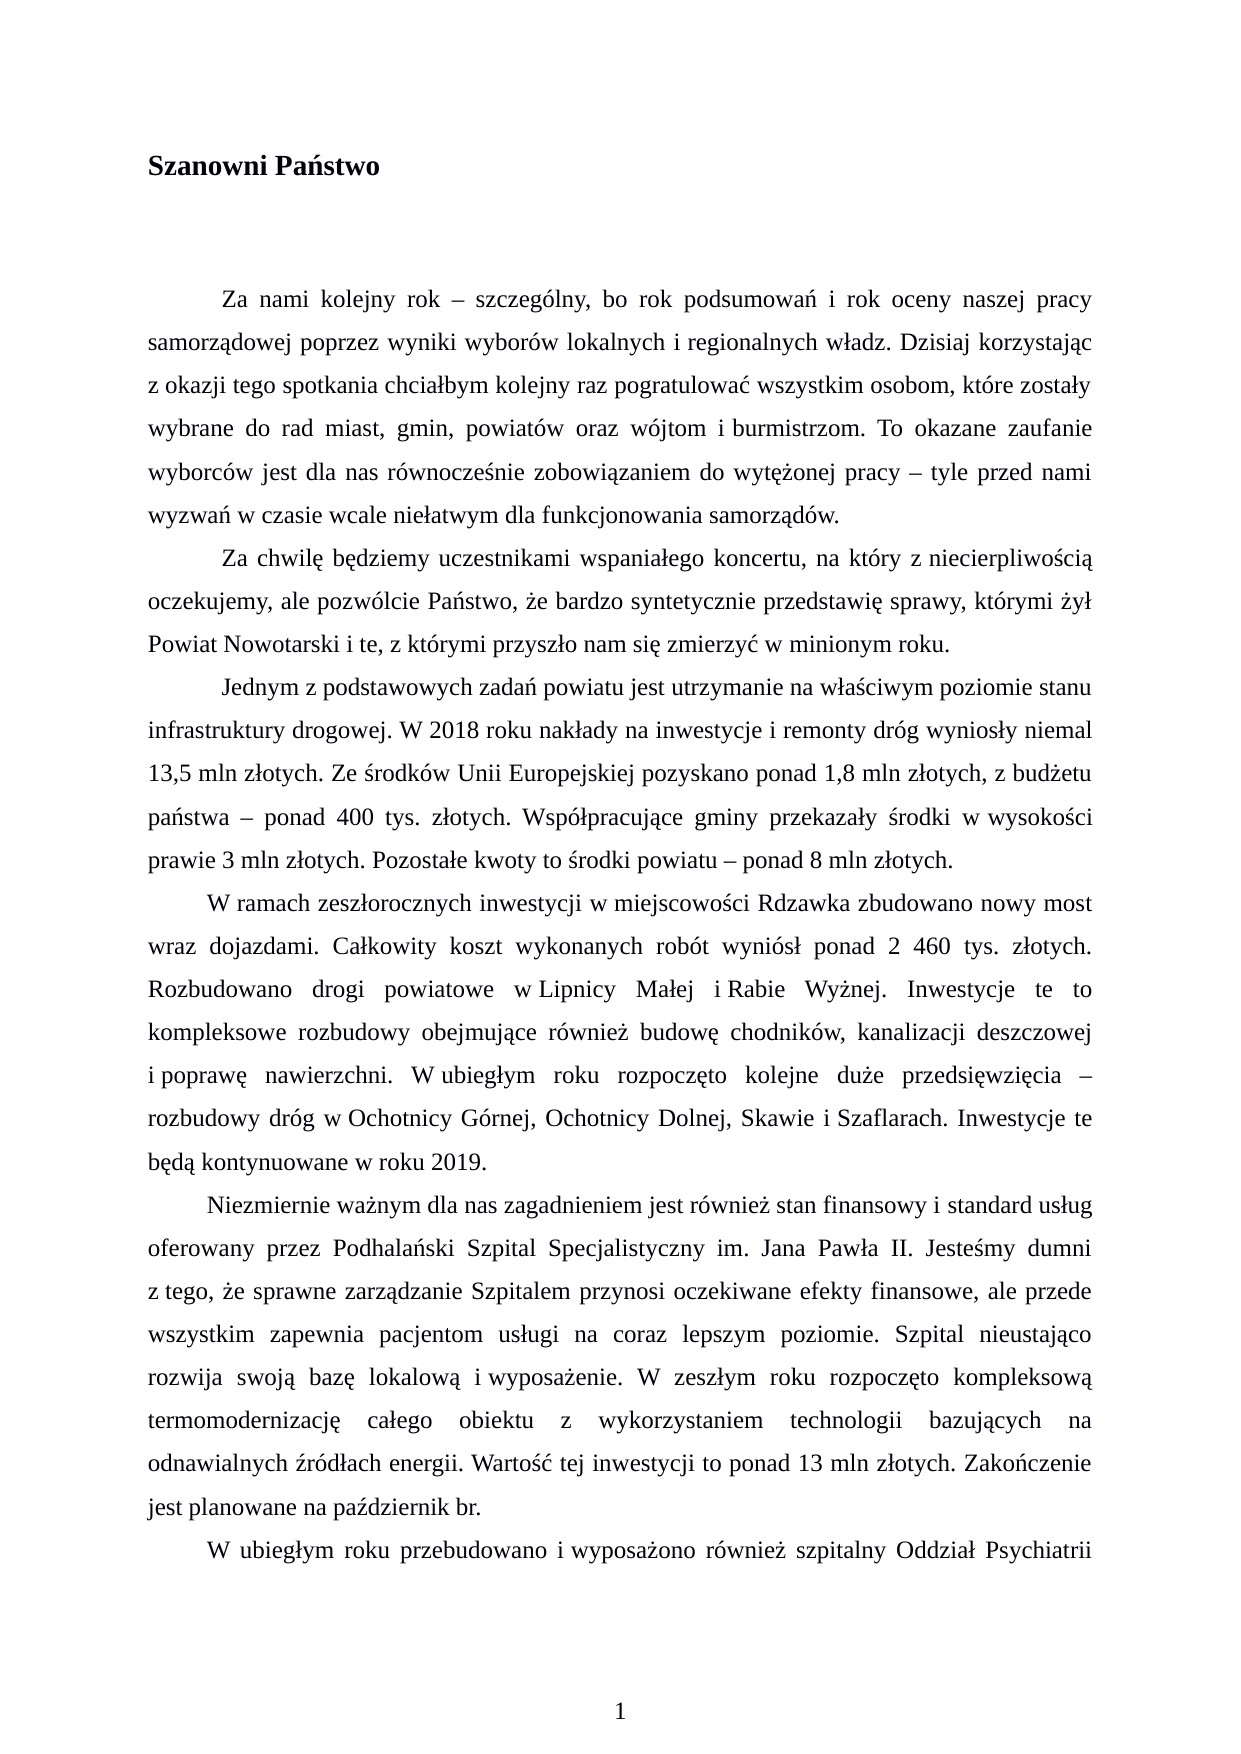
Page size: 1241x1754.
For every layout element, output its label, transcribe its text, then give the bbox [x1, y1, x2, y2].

text Szanowni Państwo [148, 148, 1093, 181]
text Za nami kolejny rok – szczególny, bo rok podsumowań i rok oceny naszej pracy samorządowej poprzez wyniki wyborów lokalnych i regionalnych władz. Dzisiaj korzystając z okazji tego spotkania chciałbym kolejny raz pogratulować wszystkim osobom, które zostały wybrane do rad miast, gmin, powiatów oraz wójtom i burmistrzom. To okazane zaufanie wyborców jest dla nas równocześnie zobowiązaniem do wytężonej pracy – tyle przed nami wyzwań w czasie wcale niełatwym dla funkcjonowania samorządów. [148, 284, 1093, 528]
text Jednym z podstawowych zadań powiatu jest utrzymanie na właściwym poziomie stanu infrastruktury drogowej. W 2018 roku nakłady na inwestycje i remonty dróg wyniosły niemal 13,5 mln złotych. Ze środków Unii Europejskiej pozyskano ponad 1,8 mln złotych, z budżetu państwa – ponad 400 tys. złotych. Współpracujące gminy przekazały środki w wysokości prawie 3 mln złotych. Pozostałe kwoty to środki powiatu – ponad 8 mln złotych. [148, 672, 1093, 873]
text Niezmiernie ważnym dla nas zagadnieniem jest również stan finansowy i standard usług oferowany przez Podhalański Szpital Specjalistyczny im. Jana Pawła II. Jesteśmy dumni z tego, że sprawne zarządzanie Szpitalem przynosi oczekiwane efekty finansowe, ale przede wszystkim zapewnia pacjentom usługi na coraz lepszym poziomie. Szpital nieustająco rozwija swoją bazę lokalową i wyposażenie. W zeszłym roku rozpoczęto kompleksową termomodernizację całego obiektu z wykorzystaniem technologii bazujących na odnawialnych źródłach energii. Wartość tej inwestycji to ponad 13 mln złotych. Zakończenie jest planowane na październik br. [148, 1190, 1093, 1520]
text Za chwilę będziemy uczestnikami wspaniałego koncertu, na który z niecierpliwością oczekujemy, ale pozwólcie Państwo, że bardzo syntetycznie przedstawię sprawy, którymi żył Powiat Nowotarski i te, z którymi przyszło nam się zmierzyć w minionym roku. [148, 543, 1093, 658]
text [148, 1535, 1093, 1563]
text W ramach zeszłorocznych inwestycji w miejscowości Rdzawka zbudowano nowy most wraz dojazdami. Całkowity koszt wykonanych robót wyniósł ponad 2 460 tys. złotych. Rozbudowano drogi powiatowe w Lipnicy Małej i Rabie Wyżnej. Inwestycje te to kompleksowe rozbudowy obejmujące również budowę chodników, kanalizacji deszczowej i poprawę nawierzchni. W ubiegłym roku rozpoczęto kolejne duże przedsięwzięcia – rozbudowy dróg w Ochotnicy Górnej, Ochotnicy Dolnej, Skawie i Szaflarach. Inwestycje te będą kontynuowane w roku 2019. [148, 888, 1093, 1175]
